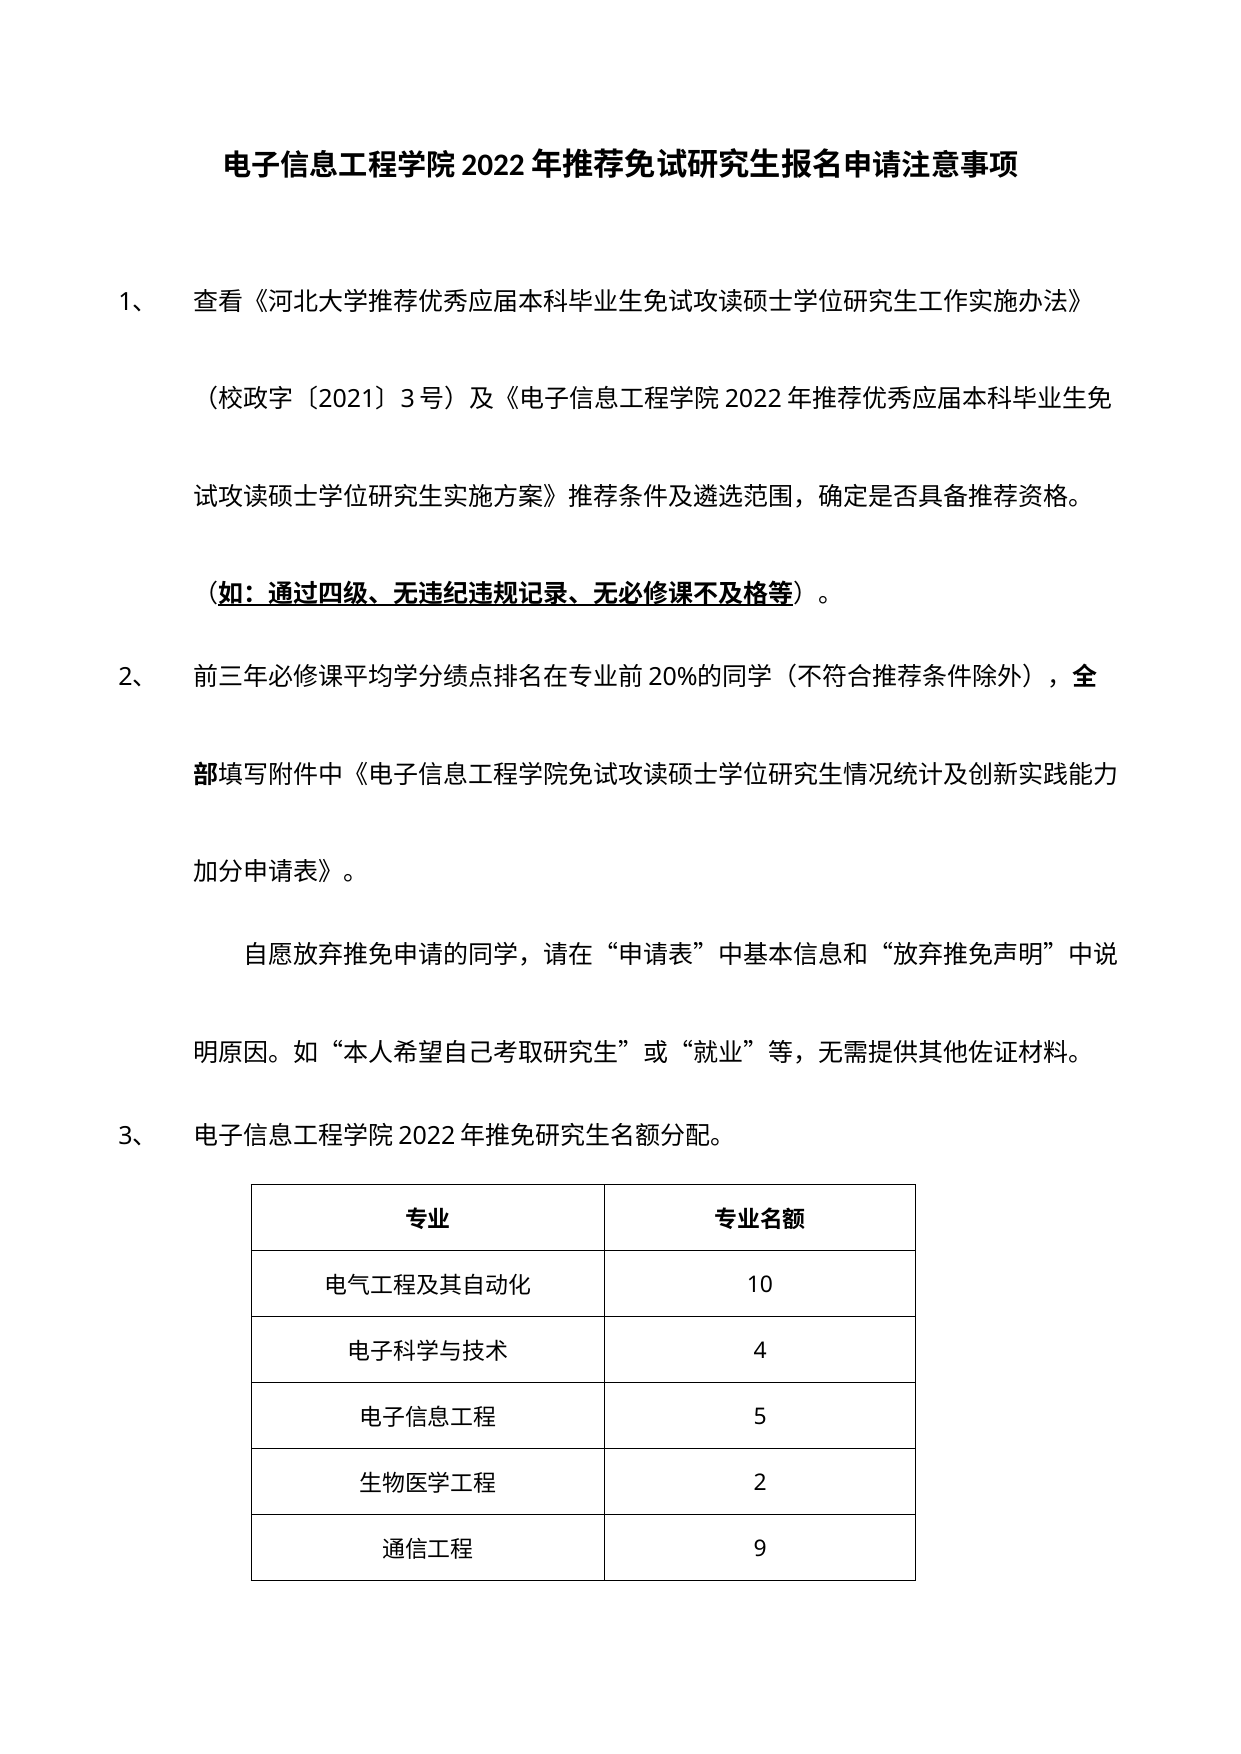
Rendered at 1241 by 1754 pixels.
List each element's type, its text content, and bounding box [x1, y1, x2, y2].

text 电子信息工程学院2022年推荐免试研究生报名申请注意事项 [118, 129, 1122, 194]
table_cell 电子科学与技术 [252, 1317, 604, 1382]
table_cell 5 [605, 1383, 915, 1448]
table_cell 2 [605, 1449, 915, 1514]
table_cell 9 [605, 1515, 915, 1580]
table_cell 4 [605, 1317, 915, 1382]
list 电子信息工程学院2022年推免研究生名额分配。 [118, 1101, 1122, 1166]
table_header 专业名额 [605, 1185, 915, 1250]
table_cell 电气工程及其自动化 [252, 1251, 604, 1316]
list 前三年必修课平均学分绩点排名在专业前20%的同学（不符合推荐条件除外），全部填写附件中《电子信息工程学院免试攻读硕士学位研究生情况统计及创新实践能力加分申请表》。 [118, 642, 1122, 902]
table_cell 生物医学工程 [252, 1449, 604, 1514]
list 自愿放弃推免申请的同学，请在“申请表”中基本信息和“放弃推免声明”中说明原因。如“本人希望自己考取研究生”或“就业”等，无需提供其他佐证材料。 [193, 920, 1122, 1083]
table_cell 通信工程 [252, 1515, 604, 1580]
table_header 专业 [252, 1185, 604, 1250]
table_cell 10 [605, 1251, 915, 1316]
table_cell 电子信息工程 [252, 1383, 604, 1448]
list 查看《河北大学推荐优秀应届本科毕业生免试攻读硕士学位研究生工作实施办法》（校政字〔2021〕3号）及《电子信息工程学院2022年推荐优秀应届本科毕业生免试攻读硕士学位研究生实施方案》推荐条件及遴选范围，确定是否具备推荐资格。（如：通过四级、无违纪违规记录、无必修课不及格等）。 [118, 267, 1122, 624]
